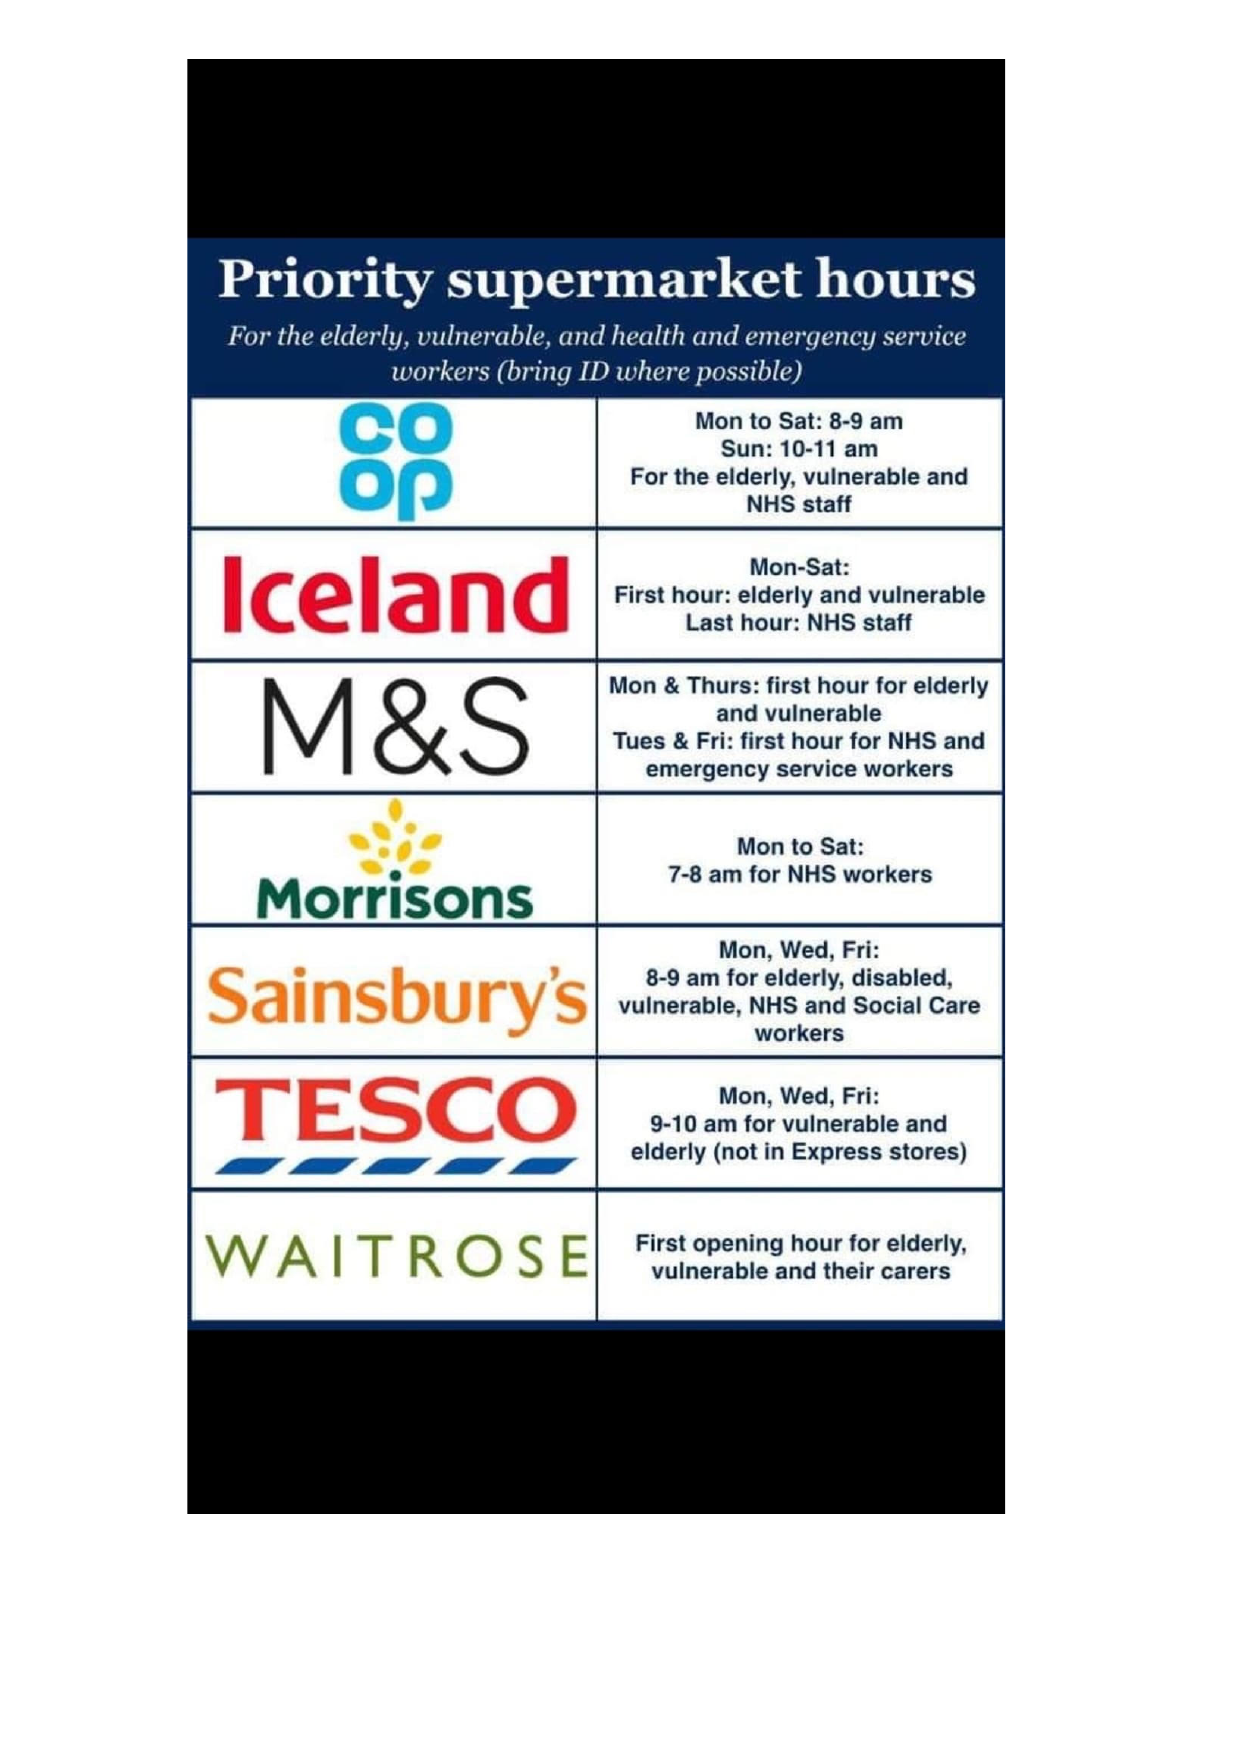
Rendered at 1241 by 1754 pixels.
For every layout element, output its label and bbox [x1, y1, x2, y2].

picture [187, 59, 1006, 1514]
